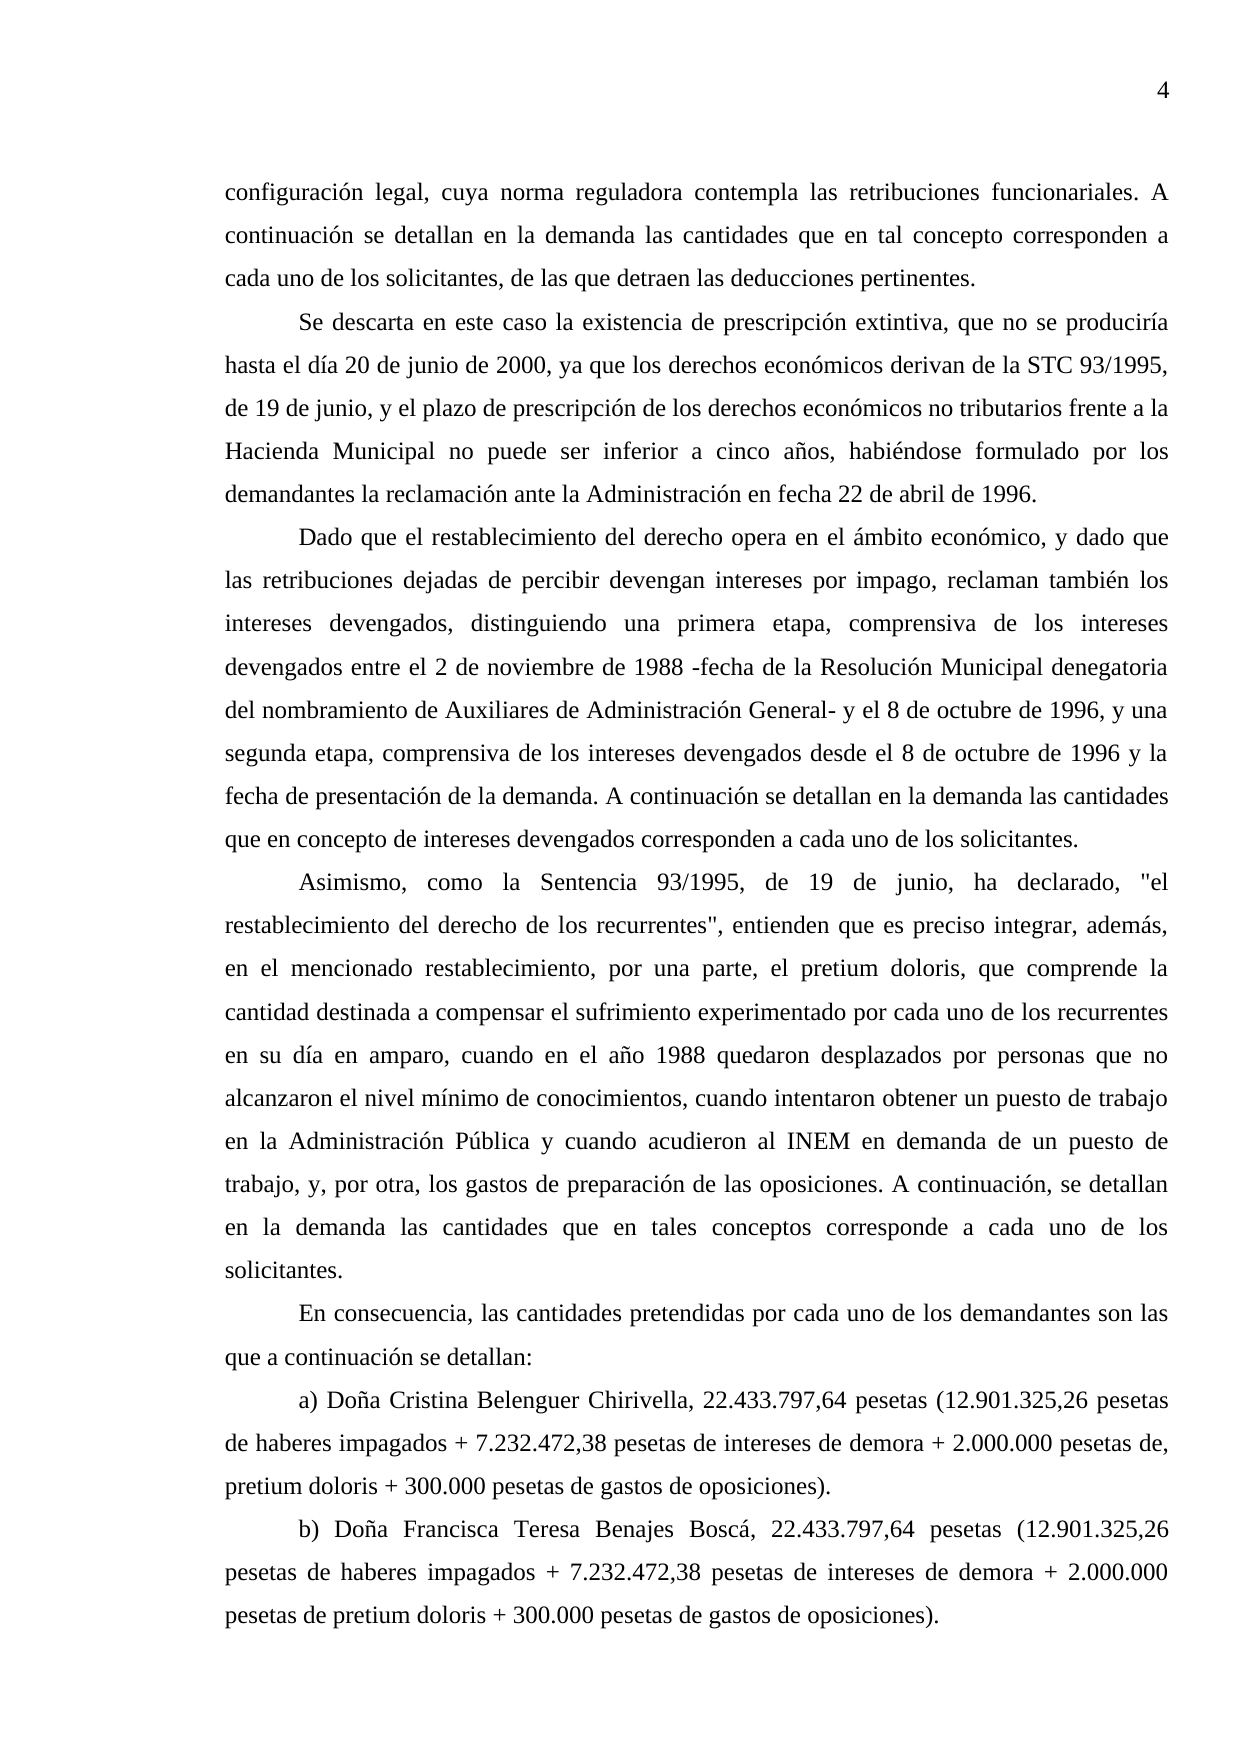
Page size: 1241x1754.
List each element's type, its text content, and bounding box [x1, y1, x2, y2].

text Se descarta en este caso la existencia de prescripción extintiva, que no se produciría hasta el día 20 de junio de 2000, ya que los derechos económicos derivan de la STC 93/1995, de 19 de junio, y el plazo de prescripción de los derechos económicos no tributarios frente a la Hacienda Municipal no puede ser inferior a cinco años, habiéndose formulado por los demandantes la reclamación ante la Administración en fecha 22 de abril de 1996. [224, 307, 1169, 508]
text b) Doña Francisca Teresa Benajes Boscá, 22.433.797,64 pesetas (12.901.325,26 pesetas de haberes impagados + 7.232.472,38 pesetas de intereses de demora + 2.000.000 pesetas de pretium doloris + 300.000 pesetas de gastos de oposiciones). [224, 1514, 1169, 1629]
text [224, 177, 1169, 292]
text Dado que el restablecimiento del derecho opera en el ámbito económico, y dado que las retribuciones dejadas de percibir devengan intereses por impago, reclaman también los intereses devengados, distinguiendo una primera etapa, comprensiva de los intereses devengados entre el 2 de noviembre de 1988 -fecha de la Resolución Municipal denegatoria del nombramiento de Auxiliares de Administración General- y el 8 de octubre de 1996, y una segunda etapa, comprensiva de los intereses devengados desde el 8 de octubre de 1996 y la fecha de presentación de la demanda. A continuación se detallan en la demanda las cantidades que en concepto de intereses devengados corresponden a cada uno de los solicitantes. [224, 522, 1169, 853]
text a) Doña Cristina Belenguer Chirivella, 22.433.797,64 pesetas (12.901.325,26 pesetas de haberes impagados + 7.232.472,38 pesetas de intereses de demora + 2.000.000 pesetas de, pretium doloris + 300.000 pesetas de gastos de oposiciones). [224, 1385, 1169, 1500]
text En consecuencia, las cantidades pretendidas por cada uno de los demandantes son las que a continuación se detallan: [224, 1298, 1169, 1370]
text Asimismo, como la Sentencia 93/1995, de 19 de junio, ha declarado, "el restablecimiento del derecho de los recurrentes", entienden que es preciso integrar, además, en el mencionado restablecimiento, por una parte, el pretium doloris, que comprende la cantidad destinada a compensar el sufrimiento experimentado por cada uno de los recurrentes en su día en amparo, cuando en el año 1988 quedaron desplazados por personas que no alcanzaron el nivel mínimo de conocimientos, cuando intentaron obtener un puesto de trabajo en la Administración Pública y cuando acudieron al INEM en demanda de un puesto de trabajo, y, por otra, los gastos de preparación de las oposiciones. A continuación, se detallan en la demanda las cantidades que en tales conceptos corresponde a cada uno de los solicitantes. [224, 867, 1169, 1284]
